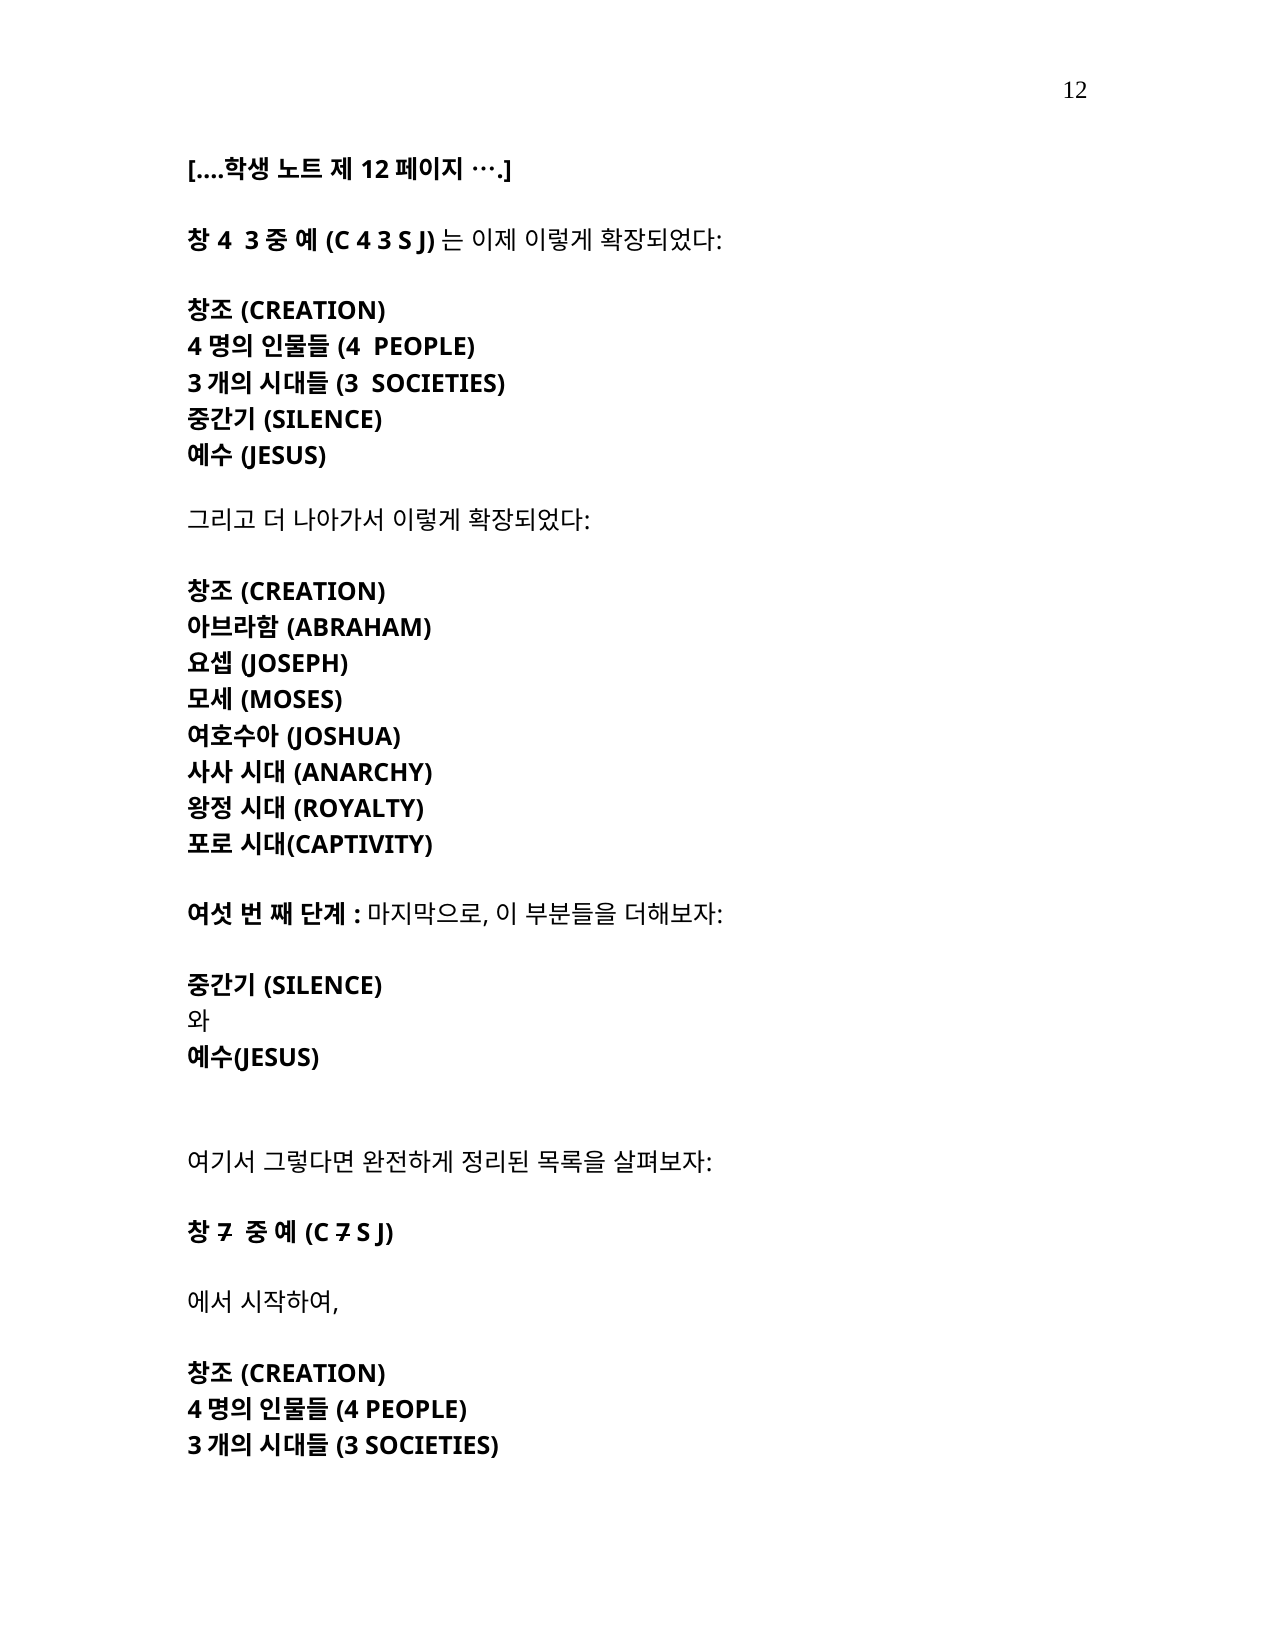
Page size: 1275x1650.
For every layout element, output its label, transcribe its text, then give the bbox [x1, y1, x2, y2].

text 창 7 중 예 (C 7 S J) [187, 1212, 1087, 1249]
text 3개의 시대들 (3 SOCIETIES) [187, 1426, 1087, 1462]
text 모세 (MOSES) [187, 680, 1087, 716]
text 여섯 번 째 단계 : 마지막으로, 이 부분들을 더해보자: [187, 895, 1087, 931]
text 그리고 더 나아가서 이렇게 확장되었다: [187, 501, 1087, 537]
text 여기서 그렇다면 완전하게 정리된 목록을 살펴보자: [187, 1142, 1087, 1178]
text 중간기 (SILENCE) [187, 965, 1087, 1002]
text 창 4 3 중 예 (C 4 3 S J) 는 이제 이렇게 확장되었다: [187, 220, 1087, 257]
text 창조 (CREATION) [187, 1353, 1087, 1389]
text [….학생 노트 제 12 페이지 ….] [187, 150, 1087, 186]
text 창조 (CREATION) [187, 571, 1087, 607]
text 예수(JESUS) [187, 1038, 1087, 1074]
text 여호수아 (JOSHUA) [187, 716, 1087, 752]
text 3개의 시대들 (3 SOCIETIES) [187, 363, 1087, 399]
text 에서 시작하여, [187, 1283, 1087, 1319]
text 와 [187, 1002, 1087, 1038]
text 4명의 인물들 (4 PEOPLE) [187, 1389, 1087, 1426]
subtitle 창조 (CREATION) [187, 291, 1087, 327]
text 중간기 (SILENCE) [187, 399, 1087, 436]
text 사사 시대 (ANARCHY) [187, 752, 1087, 788]
text 왕정 시대 (ROYALTY) [187, 788, 1087, 825]
text 요셉 (JOSEPH) [187, 643, 1087, 680]
subtitle 4 명의 인물들 (4 PEOPLE) [187, 327, 1087, 363]
text 예수 (JESUS) [187, 436, 1087, 472]
text 포로 시대(CAPTIVITY) [187, 825, 1087, 861]
text 아브라함 (ABRAHAM) [187, 607, 1087, 643]
